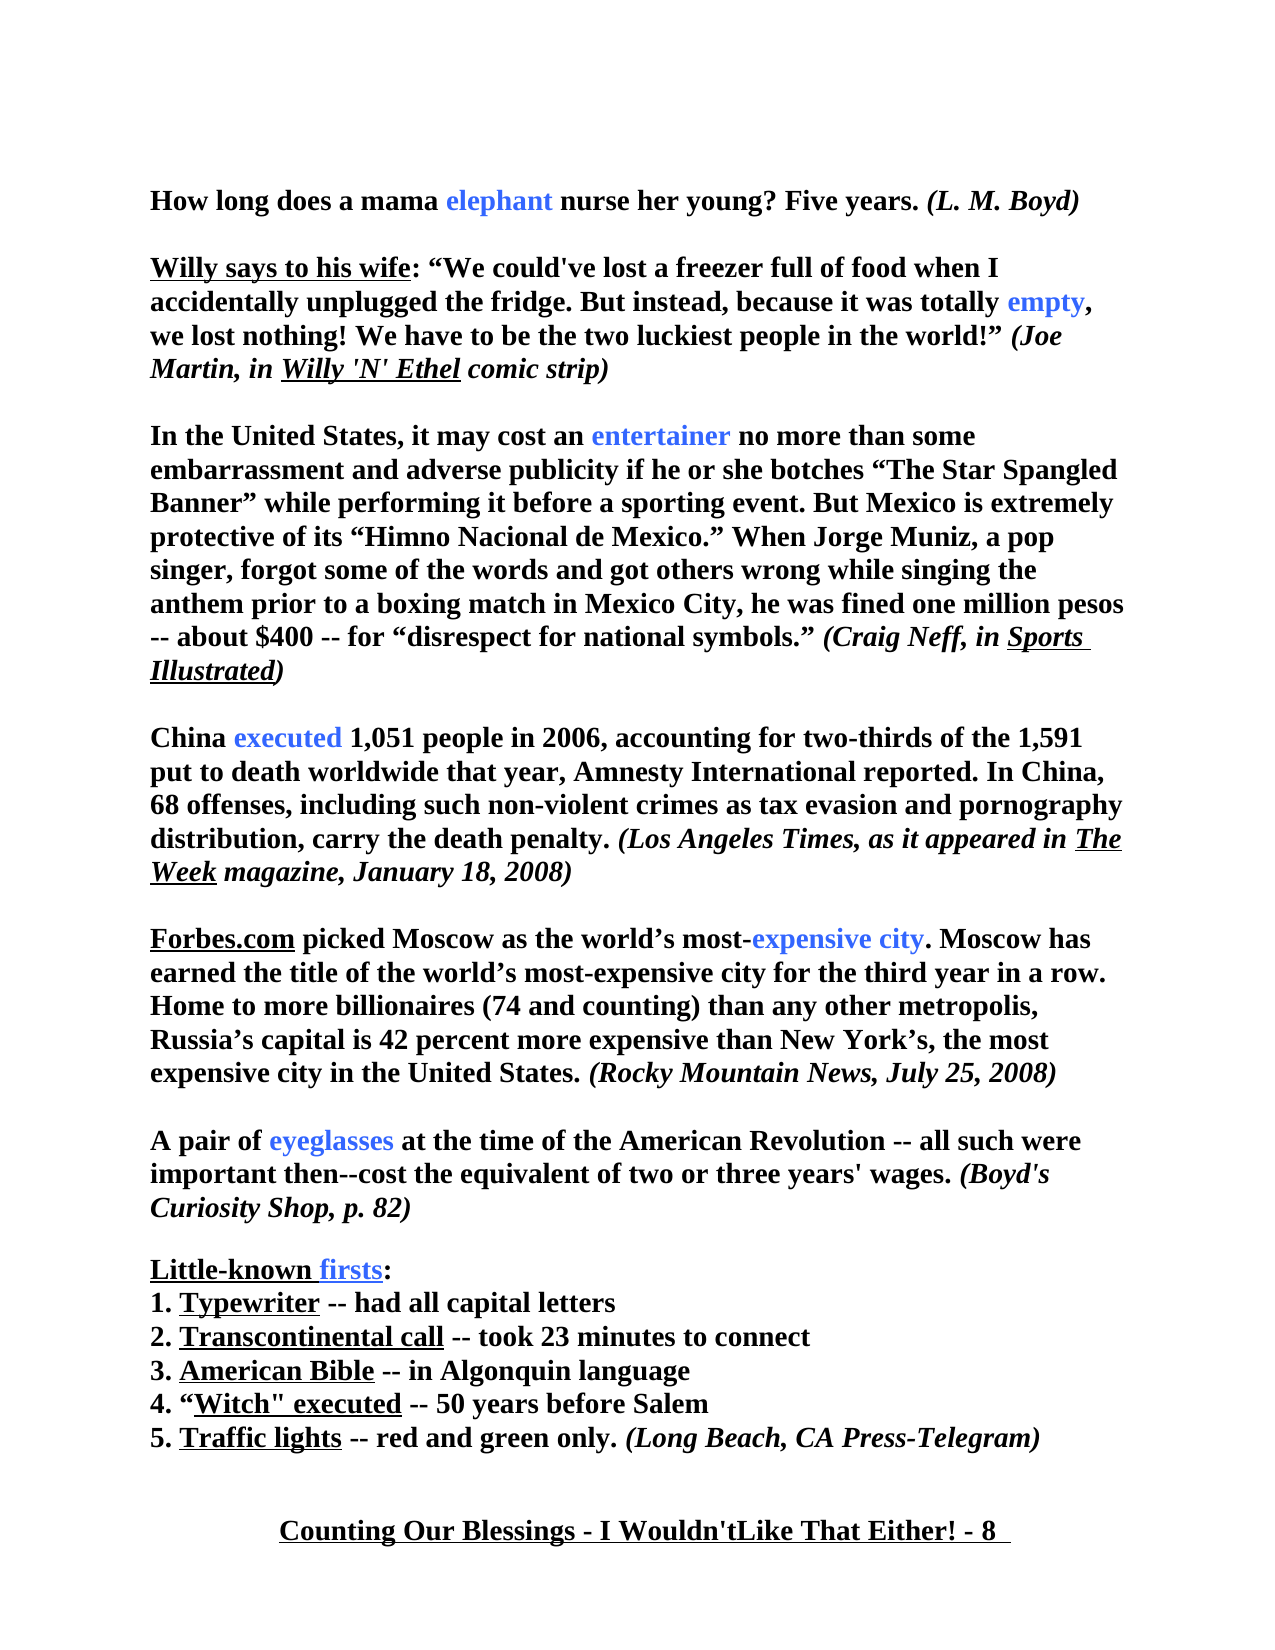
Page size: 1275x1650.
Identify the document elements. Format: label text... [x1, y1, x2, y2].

text 2. Transcontinental call -- took 23 minutes to connect [150, 1319, 1125, 1353]
text In the United States, it may cost an entertainer no more than some embarrassment and adverse publicity if he or she botches “The Star Spangled Banner” while performing it before a sporting event. But Mexico is extremely protective of its “Himno Nacional de Mexico.” When Jorge Muniz, a pop singer, forgot some of the words and got others wrong while singing the anthem prior to a boxing match in Mexico City, he was fined one million pesos -- about $400 -- for “disrespect for national symbols.” (Craig Neff, in Sports Illustrated) [150, 418, 1125, 687]
text 5. Traffic lights -- red and green only. (Long Beach, CA Press-Telegram) [150, 1420, 1125, 1453]
text How long does a mama elephant nurse her young? Five years. (L. M. Boyd) [150, 183, 1125, 217]
text Forbes.com picked Moscow as the world’s most-expensive city. Moscow has earned the title of the world’s most-expensive city for the third year in a row. Home to more billionaires (74 and counting) than any other metropolis, Russia’s capital is 42 percent more expensive than New York’s, the most expensive city in the United States. (Rocky Mountain News, July 25, 2008) A pair of eyeglasses at the time of the American Revolution -- all such were important then--cost the equivalent of two or three years' wages. (Boyd's Curiosity Shop, p. 82) [150, 921, 1125, 1252]
text 4. “Witch" executed -- 50 years before Salem [150, 1386, 1125, 1420]
text 3. American Bible -- in Algonquin language [150, 1353, 1125, 1386]
text China executed 1,051 people in 2006, accounting for two-thirds of the 1,591 put to death worldwide that year, Amnesty International reported. In China, 68 offenses, including such non-violent crimes as tax evasion and pornography distribution, carry the death penalty. (Los Angeles Times, as it appeared in The Week magazine, January 18, 2008) [150, 720, 1125, 888]
text Little-known firsts: [150, 1252, 1125, 1286]
text Willy says to his wife: “We could've lost a freezer full of food when I accidentally unplugged the fridge. But instead, because it was totally empty, we lost nothing! We have to be the two luckiest people in the world!” (Joe Martin, in Willy 'N' Ethel comic strip) [150, 251, 1125, 385]
text 1. Typewriter -- had all capital letters [150, 1286, 1125, 1319]
